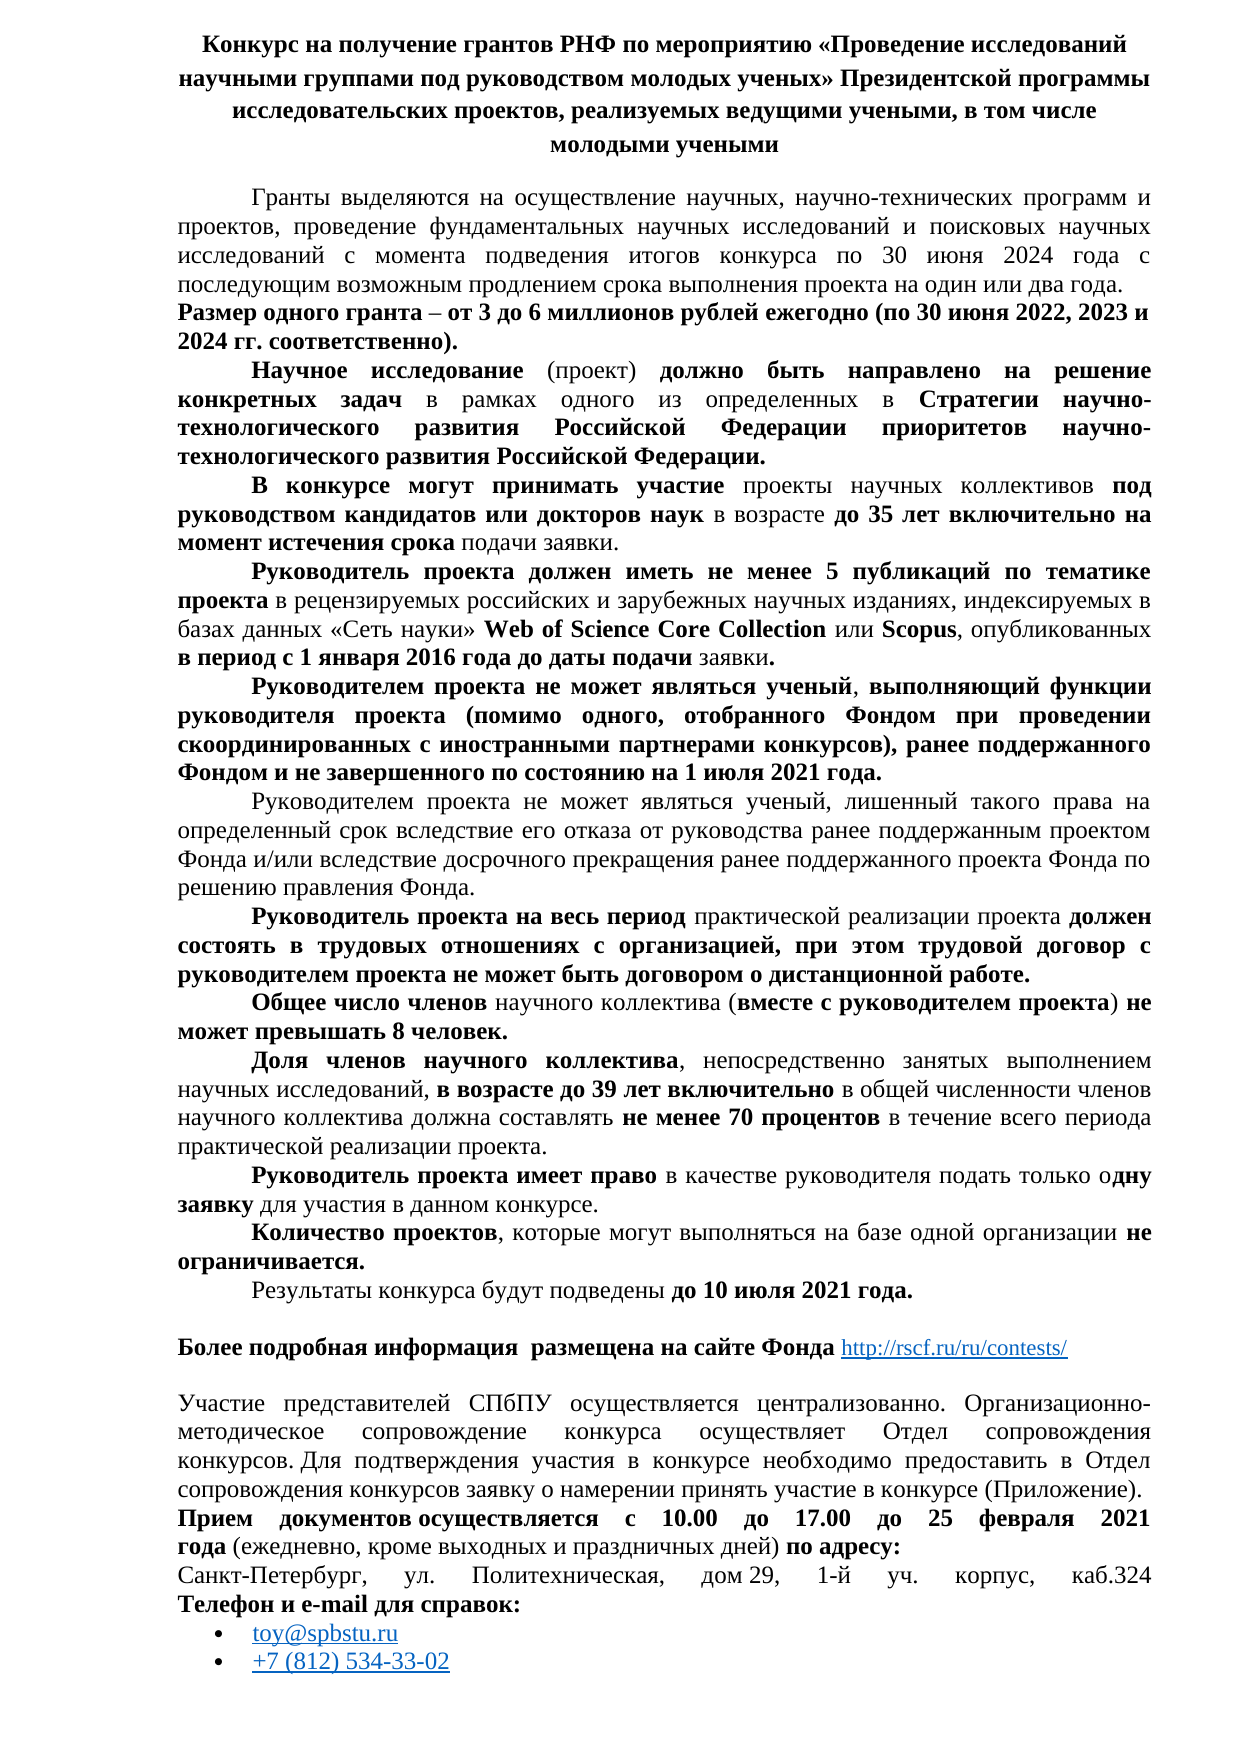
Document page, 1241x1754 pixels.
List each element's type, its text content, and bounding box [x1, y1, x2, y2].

text Руководителем проекта не может являться ученый, лишенный такого права на определенный срок вследствие его отказа от руководства ранее поддержанным проектом Фонда и/или вследствие досрочного прекращения ранее поддержанного проекта Фонда по решению правления Фонда. [177, 786, 1152, 901]
text Прием документов осуществляется с 10.00 до 17.00 до 25 февраля 2021 года (ежедневно, кроме выходных и праздничных дней) по адресу: [177, 1503, 1152, 1560]
text Руководитель проекта на весь период практической реализации проекта должен состоять в трудовых отношениях с организацией, при этом трудовой договор с руководителем проекта не может быть договором о дистанционной работе. [177, 901, 1152, 987]
text Размер одного гранта – от 3 до 6 миллионов рублей ежегодно (по 30 июня 2022, 2023 и 2024 гг. соответственно). [177, 297, 1152, 355]
list toy@spbstu.ru [215, 1618, 1152, 1646]
text Количество проектов, которые могут выполняться на базе одной организации не ограничивается. [177, 1217, 1152, 1275]
text В конкурсе могут принимать участие проекты научных коллективов под руководством кандидатов или докторов наук в возрасте до 35 лет включительно на момент истечения срока подачи заявки. [177, 470, 1152, 556]
text Руководителем проекта не может являться ученый, выполняющий функции руководителя проекта (помимо одного, отобранного Фондом при проведении скоординированных с иностранными партнерами конкурсов), ранее поддержанного Фондом и не завершенного по состоянию на 1 июля 2021 года. [177, 671, 1152, 786]
text Результаты конкурса будут подведены до 10 июля 2021 года. [177, 1275, 1152, 1304]
text Научное исследование (проект) должно быть направлено на решение конкретных задач в рамках одного из определенных в Стратегии научно-технологического развития Российской Федерации приоритетов научно-технологического развития Российской Федерации. [177, 355, 1152, 470]
text Конкурс на получение грантов РНФ по мероприятию «Проведение исследований научными группами под руководством молодых ученых» Президентской программы исследовательских проектов, реализуемых ведущими учеными, в том числе молодыми учеными [177, 29, 1152, 157]
text Участие представителей СПбПУ осуществляется централизованно. Организационно-методическое сопровождение конкурса осуществляет Отдел сопровождения конкурсов. Для подтверждения участия в конкурсе необходимо предоставить в Отдел сопровождения конкурсов заявку о намерении принять участие в конкурсе (Приложение). [177, 1388, 1152, 1503]
list +7 (812) 534-33-02 [215, 1646, 1152, 1675]
text Общее число членов научного коллектива (вместе с руководителем проекта) не может превышать 8 человек. [177, 987, 1152, 1045]
text Доля членов научного коллектива, непосредственно занятых выполнением научных исследований, в возрасте до 39 лет включительно в общей численности членов научного коллектива должна составлять не менее 70 процентов в течение всего периода практической реализации проекта. [177, 1045, 1152, 1160]
text Руководитель проекта имеет право в качестве руководителя подать только одну заявку для участия в данном конкурсе. [177, 1160, 1152, 1217]
text Гранты выделяются на осуществление научных, научно-технических программ и проектов, проведение фундаментальных научных исследований и поисковых научных исследований с момента подведения итогов конкурса по 30 июня 2024 года с последующим возможным продлением срока выполнения проекта на один или два года. [177, 182, 1152, 297]
text Санкт-Петербург, ул. Политехническая, дом 29, 1-й уч. корпус, каб.324 Телефон и e-mail для справок: [177, 1560, 1152, 1618]
text Более подробная информация размещена на сайте Фонда http://rscf.ru/ru/contests/ [177, 1332, 1152, 1361]
text Руководитель проекта должен иметь не менее 5 публикаций по тематике проекта в рецензируемых российских и зарубежных научных изданиях, индексируемых в базах данных «Сеть науки» Web of Science Core Collection или Scopus, опубликованных в период с 1 января 2016 года до даты подачи заявки. [177, 556, 1152, 671]
